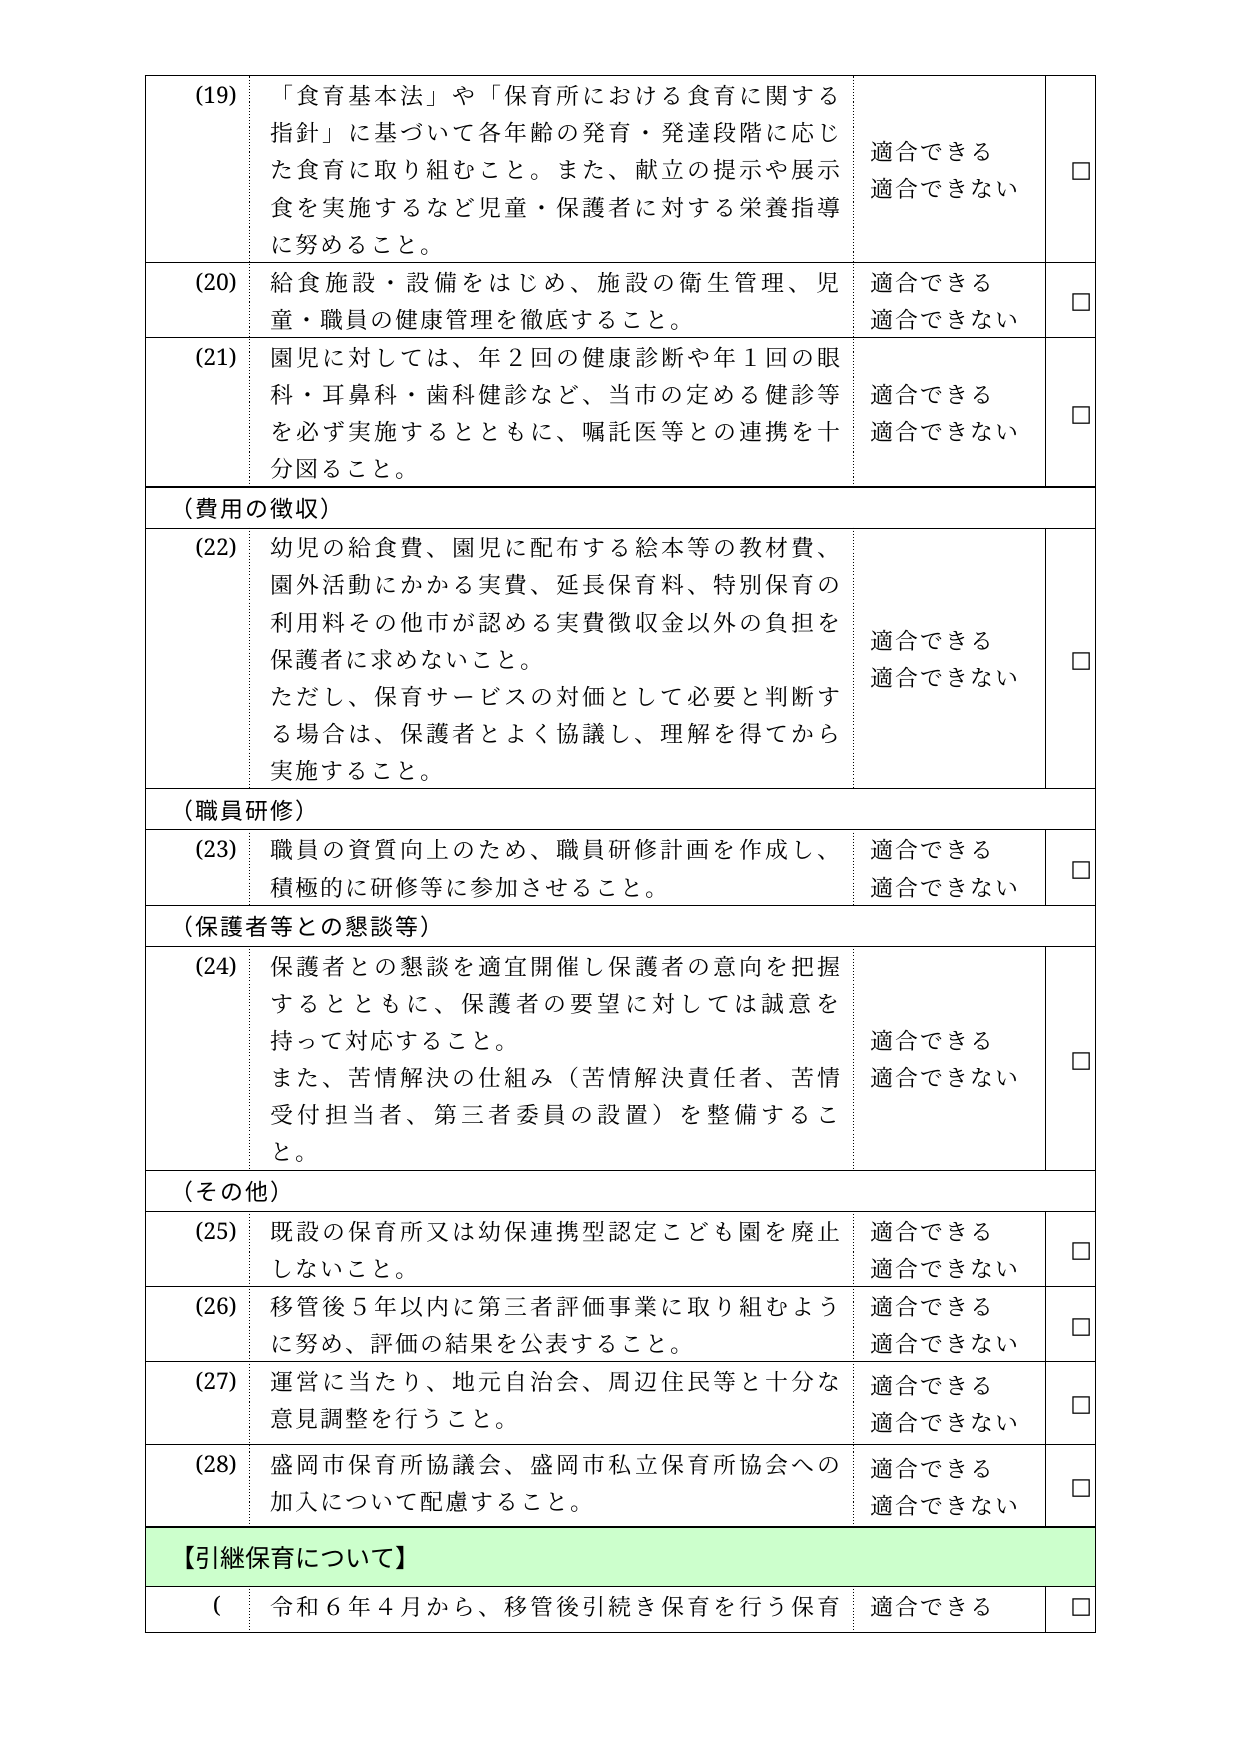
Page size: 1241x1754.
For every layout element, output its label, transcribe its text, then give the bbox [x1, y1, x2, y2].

table_cell □ [1046, 1587, 1095, 1632]
table_cell (23) [175, 830, 249, 904]
table_cell □ [1046, 76, 1095, 262]
table_cell 適合できる 適合できない [854, 1445, 1045, 1526]
table_cell （職員研修） [146, 789, 1095, 829]
table_cell 【引継保育について】 [146, 1528, 1095, 1586]
table_cell (19) [175, 76, 249, 262]
table_cell □ [1046, 529, 1095, 788]
table_cell □ [1046, 1212, 1095, 1286]
table_cell 幼児の給食費、園児に配布する絵本等の教材費、園外活動にかかる実費、延長保育料、特別保育の利用料その他市が認める実費徴収金以外の負担を保護者に求めないこと。 ただし、保育サービスの対価として必要と判断する場合は、保護者とよく協議し、理解を得てから実施すること。 [249, 529, 854, 788]
table_cell (26) [175, 1287, 249, 1361]
table_cell □ [1046, 338, 1095, 486]
table_cell 保育所協議会、私立保育所協会への加入について配慮すること。 [249, 1445, 854, 1526]
table_cell [146, 1587, 174, 1632]
table_cell 適合できる 適合できない [854, 947, 1045, 1169]
table_cell □ [1046, 1287, 1095, 1361]
table_cell 適合できる 適合できない [854, 338, 1045, 486]
table_cell □ [1046, 1362, 1095, 1444]
table_cell 既設の保育所又は幼保連携型認定こども園を廃止しないこと。 [249, 1212, 854, 1286]
table_cell 適合できる 適合できない [854, 830, 1045, 904]
table_cell 適合できる 適合できない [854, 1212, 1045, 1286]
table_cell [146, 529, 174, 788]
table_cell [146, 1287, 174, 1361]
table_cell 移管後５年以内に第三者評価事業に取り組むように努め、評価の結果を公表すること。 [249, 1287, 854, 1361]
table_cell [146, 1445, 174, 1526]
table_cell 給食施設・設備をはじめ、施設の衛生管理、児童・職員の健康管理を徹底すること。 [249, 263, 854, 337]
table_cell 職員の資質向上のため、職員研修計画を作成し、積極的に研修等に参加させること。 [249, 830, 854, 904]
table_cell □ [1046, 1445, 1095, 1526]
table_cell □ [1046, 947, 1095, 1169]
table_cell [146, 76, 174, 262]
table_cell (20) [175, 263, 249, 337]
table_cell (27) [175, 1362, 249, 1444]
table_cell □ [1046, 830, 1095, 904]
table_cell 運営に当たり、地元自治会、周辺住民等と十分な意見調整を行うこと。 [249, 1362, 854, 1444]
table_cell 適合できる 適合できない [854, 529, 1045, 788]
table_cell (24) [175, 947, 249, 1169]
table_cell (１) [175, 1587, 249, 1632]
table_cell 適合できる 適合できない [854, 76, 1045, 262]
table_cell [146, 338, 174, 486]
table_cell □ [1046, 263, 1095, 337]
table_cell [146, 1212, 174, 1286]
table_cell [146, 1362, 174, 1444]
table_cell 保護者との懇談を適宜開催し保護者の意向を把握するとともに、保護者の要望に対しては誠意を持って対応すること。 また、苦情解決の仕組み（苦情解決責任者、苦情受付担当者、第三者委員の設置）を整備すること。 [249, 947, 854, 1169]
table_cell [146, 830, 174, 904]
table_cell (25) [175, 1212, 249, 1286]
table_cell 「食育基本法」や「保育所における食育に関する指針」に基づいて各年齢の発育・発達段階に応じた食育に取り組むこと。また、献立の提示や展示食を実施するなど児童・保護者に対する栄養指導に努めること。 [249, 76, 854, 262]
table_cell [146, 947, 174, 1169]
table_cell 適合できる 適合できない [854, 1362, 1045, 1444]
table_cell (22) [175, 529, 249, 788]
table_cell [249, 1587, 854, 1632]
table_cell 適合できる 適合できない [854, 1587, 1045, 1632]
table_cell （保護者等との懇談等） [146, 906, 1095, 946]
table_cell 園児に対しては、年２回の健康診断や年１回の眼科・耳鼻科・歯科健診など、当市の定める健診等を必ず実施するとともに、嘱託医等との連携を十分図ること。 [249, 338, 854, 486]
table_cell (28) [175, 1445, 249, 1526]
table_cell （その他） [146, 1171, 1095, 1211]
table_cell 適合できる 適合できない [854, 263, 1045, 337]
table_cell [146, 263, 174, 337]
table_cell 適合できる 適合できない [854, 1287, 1045, 1361]
table_cell (21) [175, 338, 249, 486]
table_cell （費用の徴収） [146, 488, 1095, 527]
